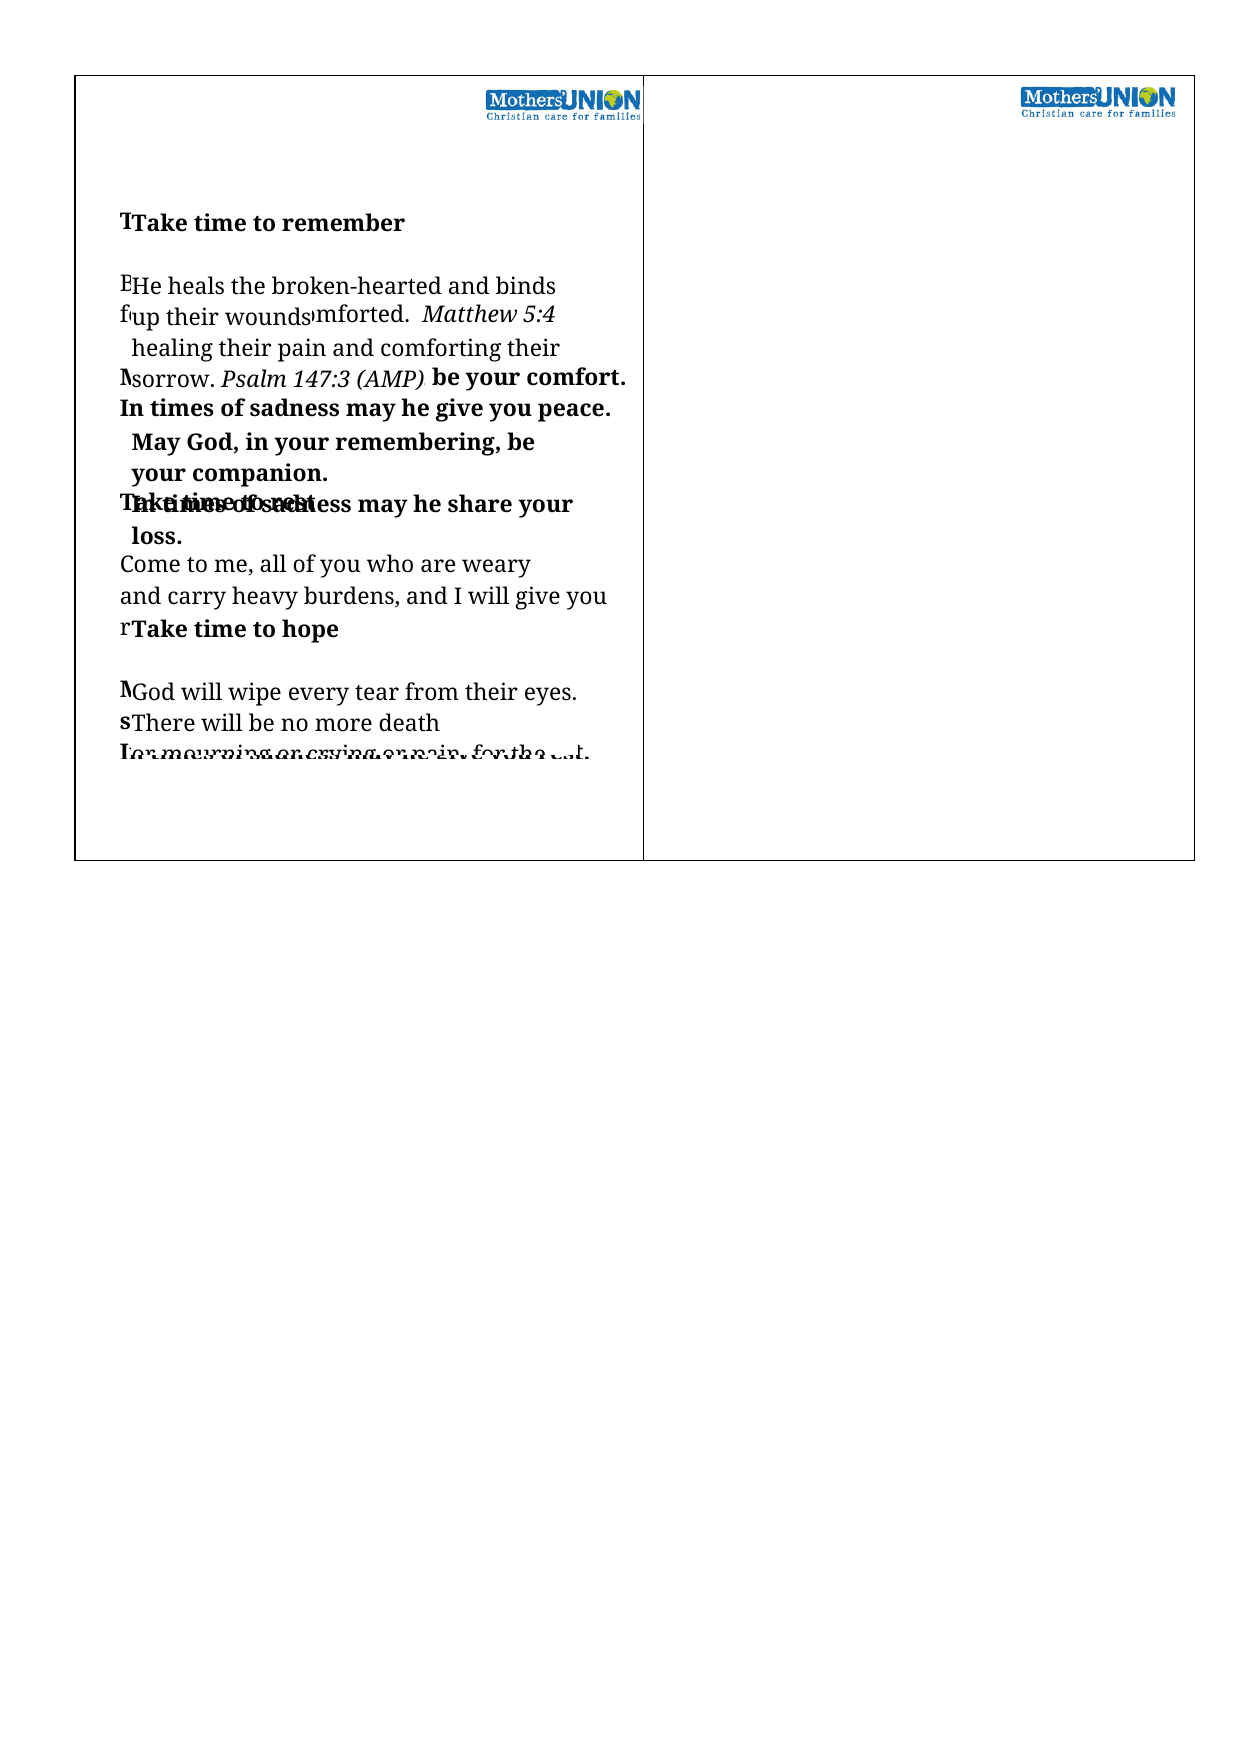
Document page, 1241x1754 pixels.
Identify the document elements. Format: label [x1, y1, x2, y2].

picture [1017, 84, 1179, 121]
table_cell [76, 76, 643, 860]
picture [482, 86, 644, 124]
table_cell [644, 76, 1194, 860]
